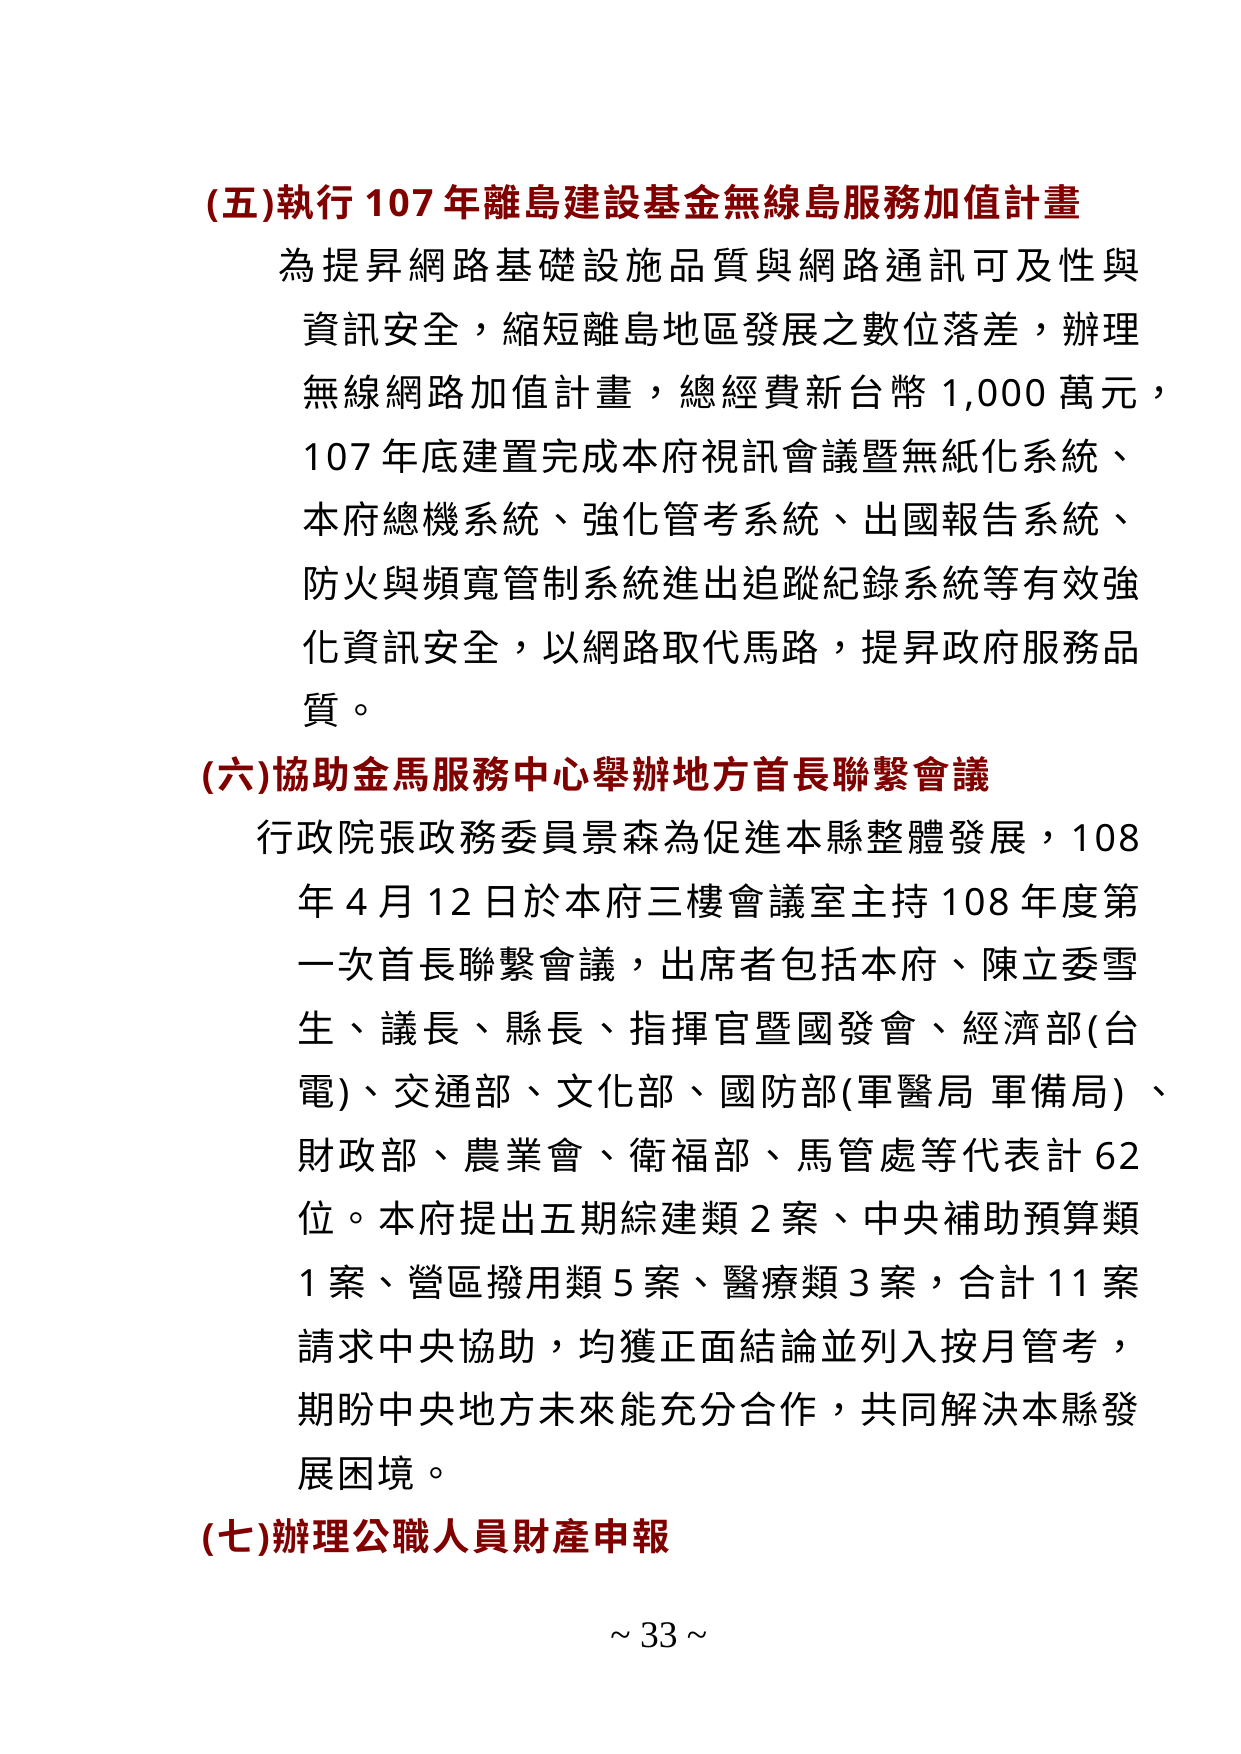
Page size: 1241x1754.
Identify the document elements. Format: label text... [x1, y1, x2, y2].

text (六)協助金馬服務中心舉辦地方首長聯繫會議 [177, 737, 1140, 801]
text (五)執行107年離島建設基金無線島服務加值計畫 [182, 165, 1140, 229]
text 為提昇網路基礎設施品質與網路通訊可及性與 資訊安全，縮短離島地區發展之數位落差，辦理無線網路加值計畫，總經費新台幣1,000萬元，107年底建置完成本府視訊會議暨無紙化系統、本府總機系統、強化管考系統、出國報告系統、防火與頻寬管制系統進出追蹤紀錄系統等有效強化資訊安全，以網路取代馬路，提昇政府服務品質。 [182, 229, 1140, 737]
text 行政院張政務委員景森為促進本縣整體發展，108年4月12日於本府三樓會議室主持108年度第一次首長聯繫會議，出席者包括本府、陳立委雪生、議長、縣長、指揮官暨國發會、經濟部(台電)、交通部、文化部、國防部(軍醫局 軍備局) 、財政部、農業會、衛福部、馬管處等代表計62位。本府提出五期綜建類2案、中央補助預算類1案、營區撥用類5案、醫療類3案，合計11案請求中央協助，均獲正面結論並列入按月管考，期盼中央地方未來能充分合作，共同解決本縣發展困境。 [177, 801, 1140, 1500]
text (七)辦理公職人員財產申報 [177, 1500, 1140, 1563]
